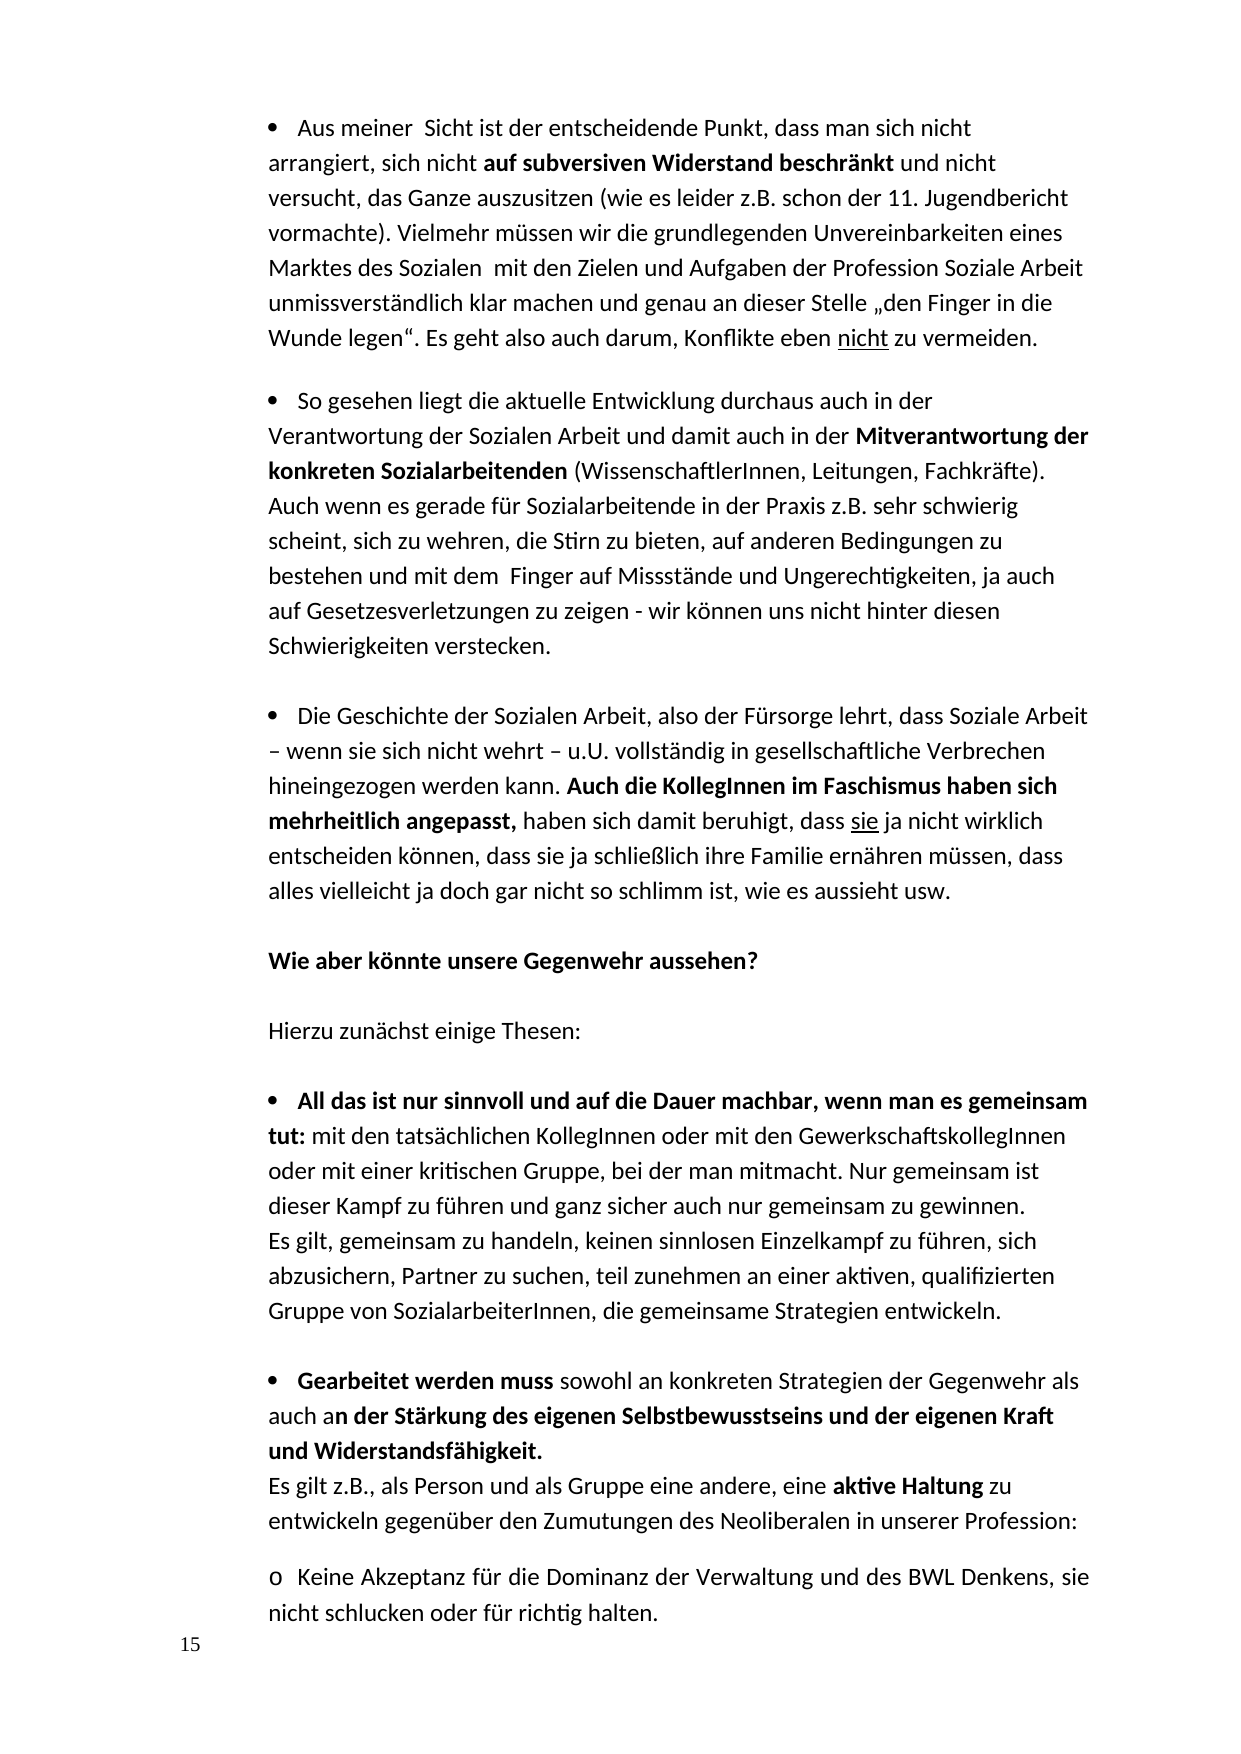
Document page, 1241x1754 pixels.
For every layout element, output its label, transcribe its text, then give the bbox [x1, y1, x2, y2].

list Keine Akzeptanz für die Dominanz der Verwaltung und des BWL Denkens, sie nicht schlucken oder für richtig halten. [268, 1561, 1090, 1628]
list Aus meiner Sicht ist der entscheidende Punkt, dass man sich nicht arrangiert, sich nicht auf subversiven Widerstand beschränkt und nicht versucht, das Ganze auszusitzen (wie es leider z.B. schon der 11. Jugendbericht vormachte). Vielmehr müssen wir die grundlegenden Unvereinbarkeiten eines Marktes des Sozialen mit den Zielen und Aufgaben der Profession Soziale Arbeit unmissverständlich klar machen und genau an dieser Stelle „den Finger in die Wunde legen“. Es geht also auch darum, Konflikte eben nicht zu vermeiden. [268, 112, 1090, 353]
list Gearbeitet werden muss sowohl an konkreten Strategien der Gegenwehr als auch an der Stärkung des eigenen Selbstbewusstseins und der eigenen Kraft und Widerstandsfähigkeit. Es gilt z.B., als Person und als Gruppe eine andere, eine aktive Haltung zu entwickeln gegenüber den Zumutungen des Neoliberalen in unserer Profession: [268, 1365, 1090, 1536]
list So gesehen liegt die aktuelle Entwicklung durchaus auch in der Verantwortung der Sozialen Arbeit und damit auch in der Mitverantwortung der konkreten Sozialarbeitenden (WissenschaftlerInnen, Leitungen, Fachkräfte). Auch wenn es gerade für Sozialarbeitende in der Praxis z.B. sehr schwierig scheint, sich zu wehren, die Stirn zu bieten, auf anderen Bedingungen zu bestehen und mit dem Finger auf Missstände und Ungerechtigkeiten, ja auch auf Gesetzesverletzungen zu zeigen - wir können uns nicht hinter diesen Schwierigkeiten verstecken. [268, 385, 1090, 661]
text Hierzu zunächst einige Thesen: [268, 1015, 1090, 1046]
list All das ist nur sinnvoll und auf die Dauer machbar, wenn man es gemeinsam tut: mit den tatsächlichen KollegInnen oder mit den GewerkschaftskollegInnen oder mit einer kritischen Gruppe, bei der man mitmacht. Nur gemeinsam ist dieser Kampf zu führen und ganz sicher auch nur gemeinsam zu gewinnen. Es gilt, gemeinsam zu handeln, keinen sinnlosen Einzelkampf zu führen, sich abzusichern, Partner zu suchen, teil zunehmen an einer aktiven, qualifizierten Gruppe von SozialarbeiterInnen, die gemeinsame Strategien entwickeln. [268, 1085, 1090, 1326]
list Die Geschichte der Sozialen Arbeit, also der Fürsorge lehrt, dass Soziale Arbeit – wenn sie sich nicht wehrt – u.U. vollständig in gesellschaftliche Verbrechen hineingezogen werden kann. Auch die KollegInnen im Faschismus haben sich mehrheitlich angepasst, haben sich damit beruhigt, dass sie ja nicht wirklich entscheiden können, dass sie ja schließlich ihre Familie ernähren müssen, dass alles vielleicht ja doch gar nicht so schlimm ist, wie es aussieht usw. [268, 700, 1090, 906]
text Wie aber könnte unsere Gegenwehr aussehen? [268, 945, 1090, 976]
